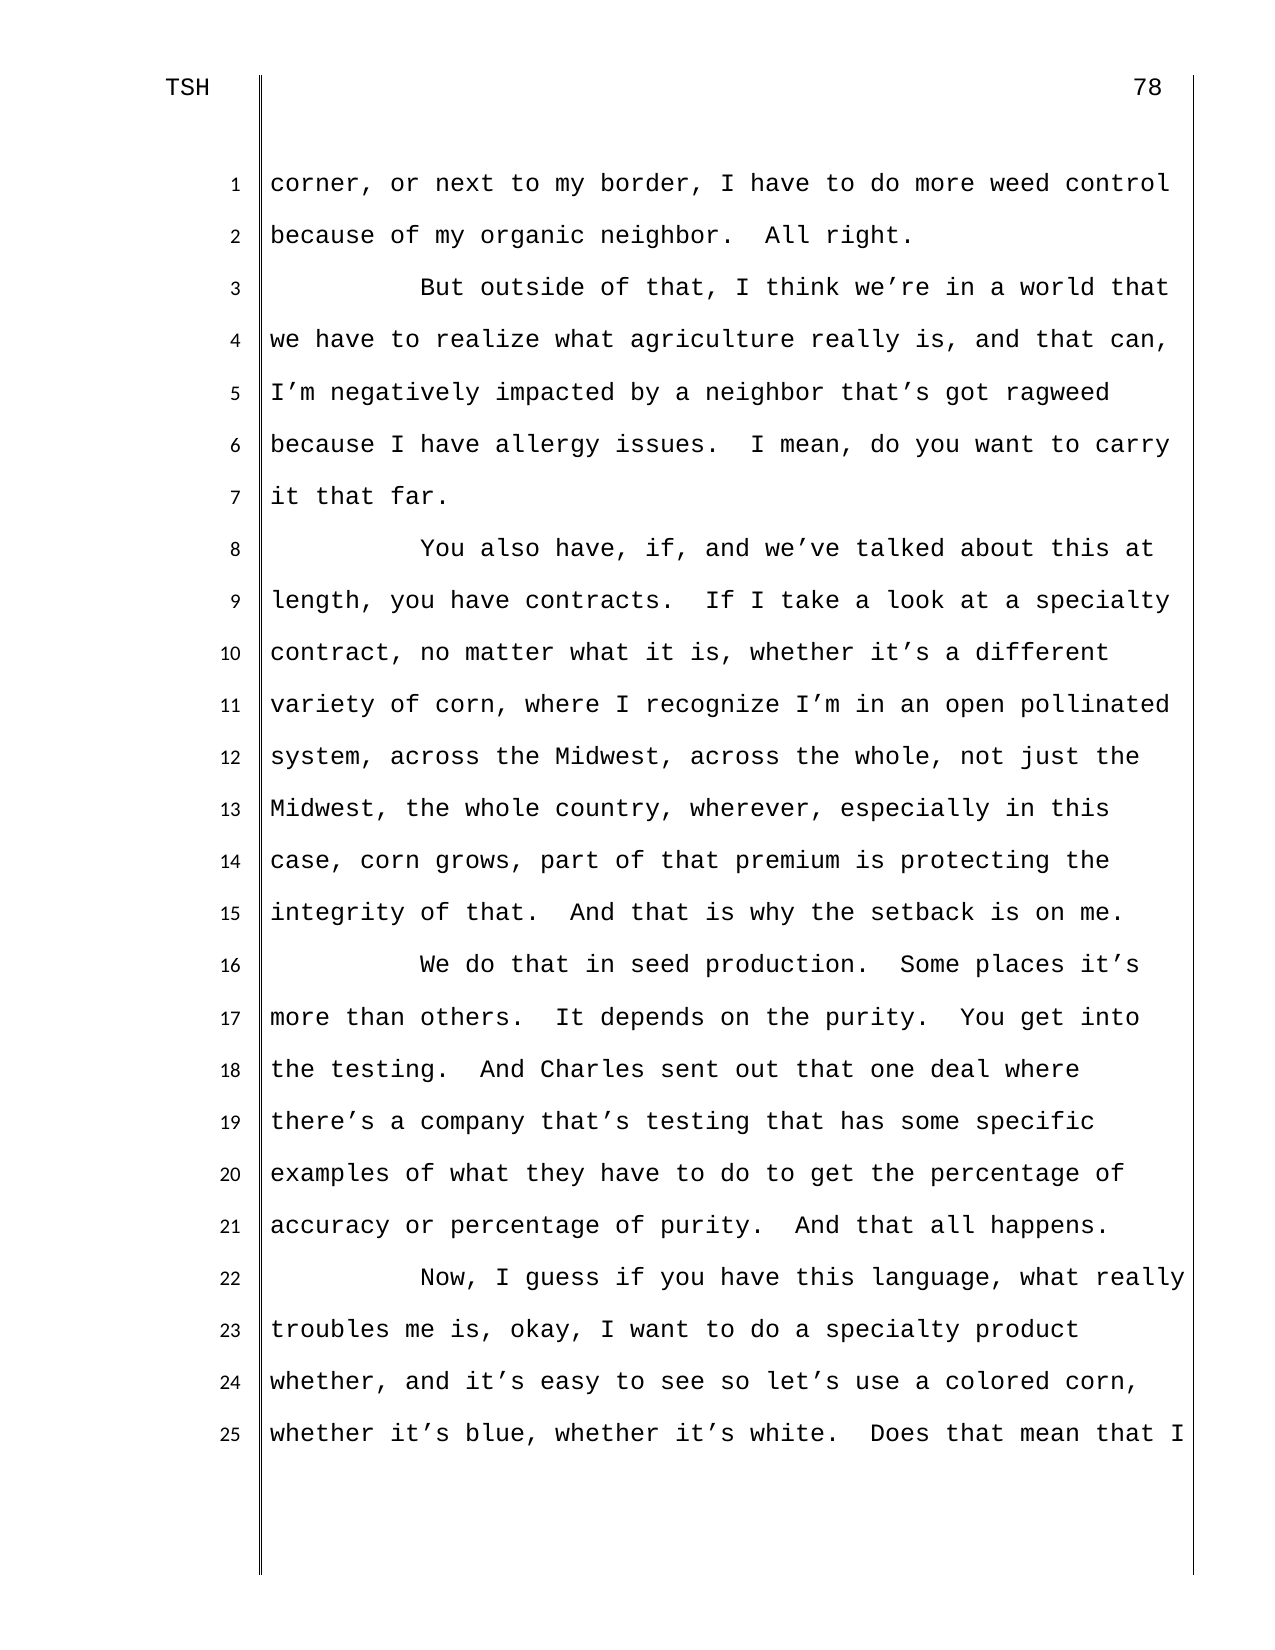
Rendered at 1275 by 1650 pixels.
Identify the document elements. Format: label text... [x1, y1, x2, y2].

text You also have, if, and we’ve talked about this at length, you have contracts. If I take a look at a specialty contract, no matter what it is, whether it’s a different variety of corn, where I recognize I’m in an open pollinated system, across the Midwest, across the whole, not just the Midwest, the whole country, wherever, especially in this case, corn grows, part of that premium is protecting the integrity of that. And that is why the setback is on me. [270, 514, 1185, 931]
text But outside of that, I think we’re in a world that we have to realize what agriculture really is, and that can, I’m negatively impacted by a neighbor that’s got ragweed because I have allergy issues. I mean, do you want to carry it that far. [270, 254, 1185, 514]
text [270, 150, 1185, 254]
text We do that in seed production. Some places it’s more than others. It depends on the purity. You get into the testing. And Charles sent out that one deal where there’s a company that’s testing that has some specific examples of what they have to do to get the percentage of accuracy or percentage of purity. And that all happens. [270, 931, 1185, 1244]
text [270, 1244, 1185, 1452]
